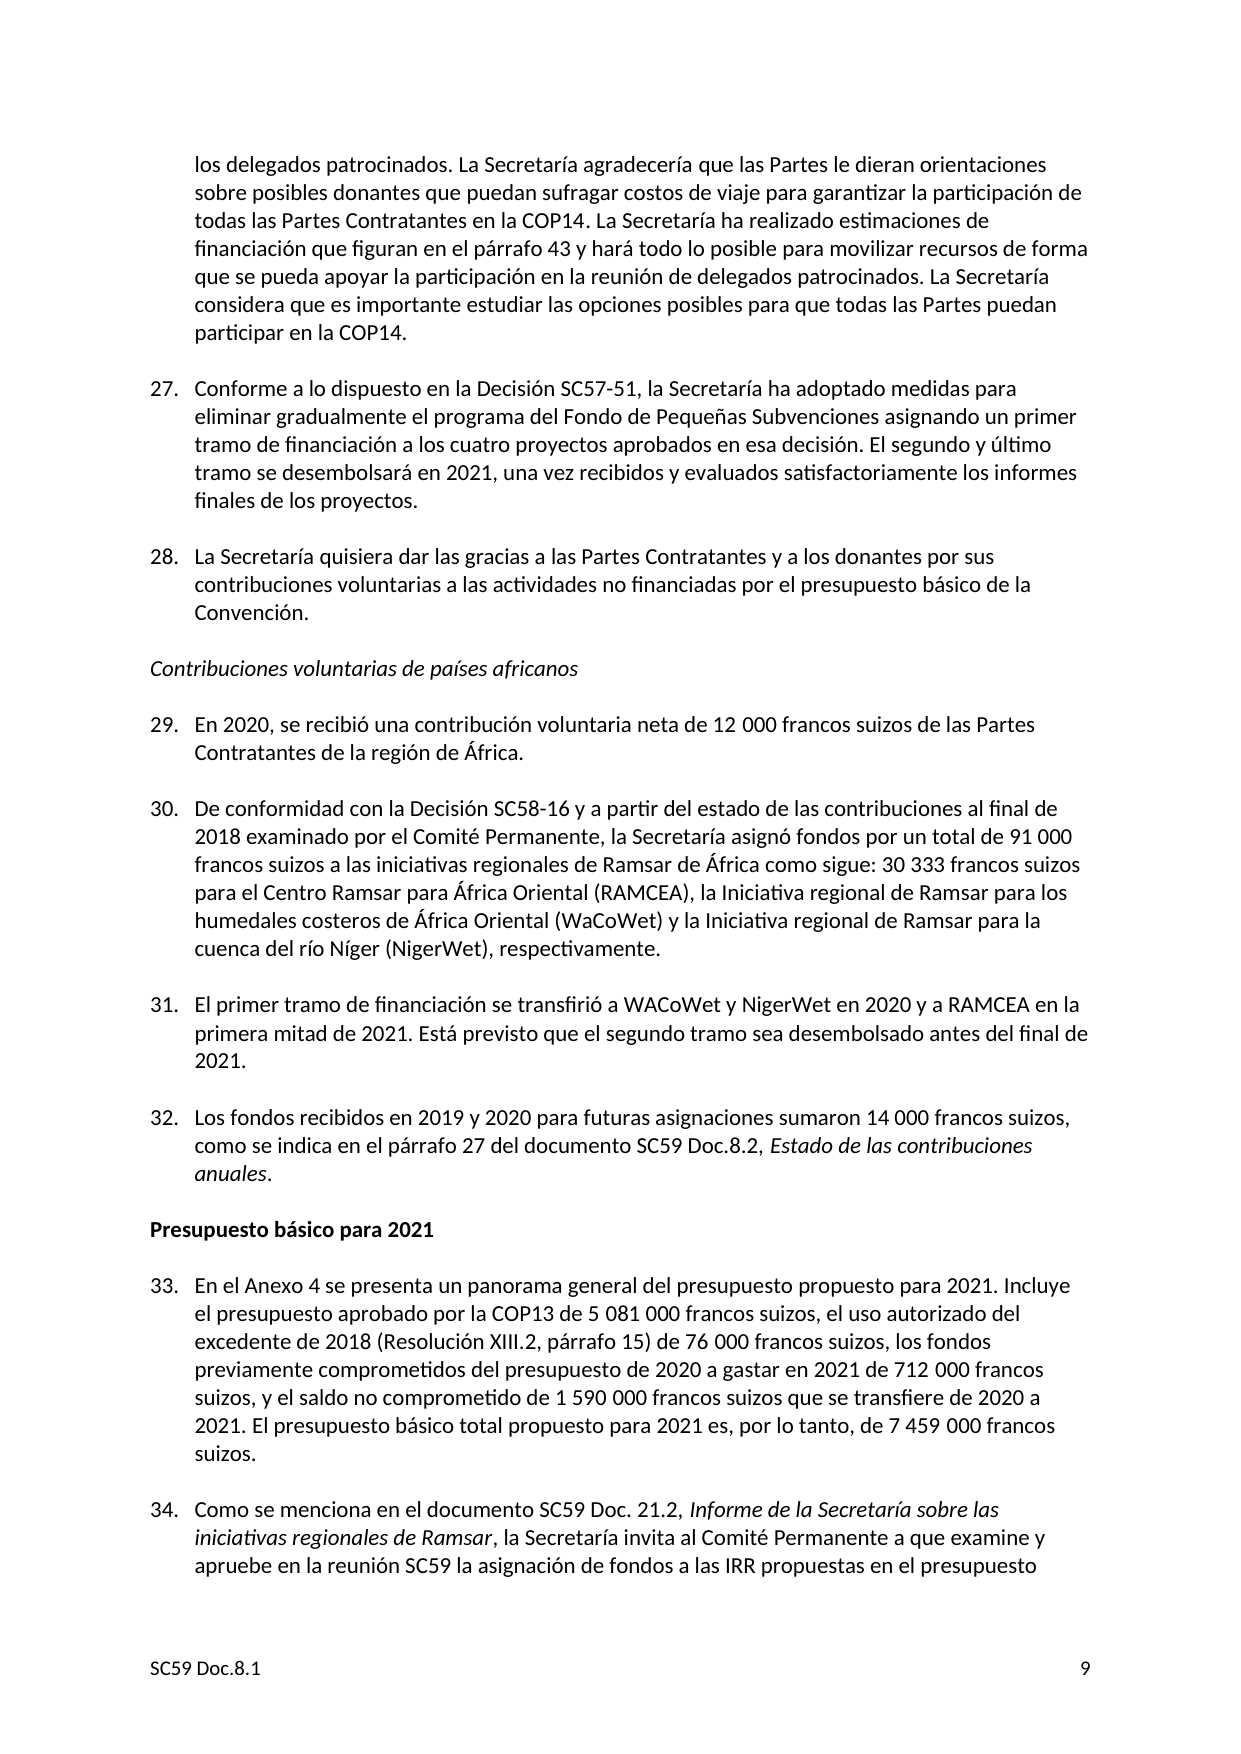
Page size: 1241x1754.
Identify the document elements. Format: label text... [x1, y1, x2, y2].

list En 2020, se recibió una contribución voluntaria neta de 12 000 francos suizos de las Partes Contratantes de la región de África. [150, 710, 1090, 766]
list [150, 1495, 1090, 1579]
list El primer tramo de financiación se transfirió a WACoWet y NigerWet en 2020 y a RAMCEA en la primera mitad de 2021. Está previsto que el segundo tramo sea desembolsado antes del final de 2021. [150, 991, 1090, 1075]
list Los fondos recibidos en 2019 y 2020 para futuras asignaciones sumaron 14 000 francos suizos, como se indica en el párrafo 27 del documento SC59 Doc.8.2, Estado de las contribuciones anuales. [150, 1103, 1090, 1187]
list Contribuciones voluntarias de países africanos [150, 654, 1090, 682]
list De conformidad con la Decisión SC58-16 y a partir del estado de las contribuciones al final de 2018 examinado por el Comité Permanente, la Secretaría asignó fondos por un total de 91 000 francos suizos a las iniciativas regionales de Ramsar de África como sigue: 30 333 francos suizos para el Centro Ramsar para África Oriental (RAMCEA), la Iniciativa regional de Ramsar para los humedales costeros de África Oriental (WaCoWet) y la Iniciativa regional de Ramsar para la cuenca del río Níger (NigerWet), respectivamente. [150, 794, 1090, 963]
list Conforme a lo dispuesto en la Decisión SC57-51, la Secretaría ha adoptado medidas para eliminar gradualmente el programa del Fondo de Pequeñas Subvenciones asignando un primer tramo de financiación a los cuatro proyectos aprobados en esa decisión. El segundo y último tramo se desembolsará en 2021, una vez recibidos y evaluados satisfactoriamente los informes finales de los proyectos. [150, 374, 1090, 514]
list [150, 150, 1090, 346]
text Presupuesto básico para 2021 [150, 1215, 1090, 1243]
list La Secretaría quisiera dar las gracias a las Partes Contratantes y a los donantes por sus contribuciones voluntarias a las actividades no financiadas por el presupuesto básico de la Convención. [150, 542, 1090, 626]
list En el Anexo 4 se presenta un panorama general del presupuesto propuesto para 2021. Incluye el presupuesto aprobado por la COP13 de 5 081 000 francos suizos, el uso autorizado del excedente de 2018 (Resolución XIII.2, párrafo 15) de 76 000 francos suizos, los fondos previamente comprometidos del presupuesto de 2020 a gastar en 2021 de 712 000 francos suizos, y el saldo no comprometido de 1 590 000 francos suizos que se transfiere de 2020 a 2021. El presupuesto básico total propuesto para 2021 es, por lo tanto, de 7 459 000 francos suizos. [150, 1271, 1090, 1467]
